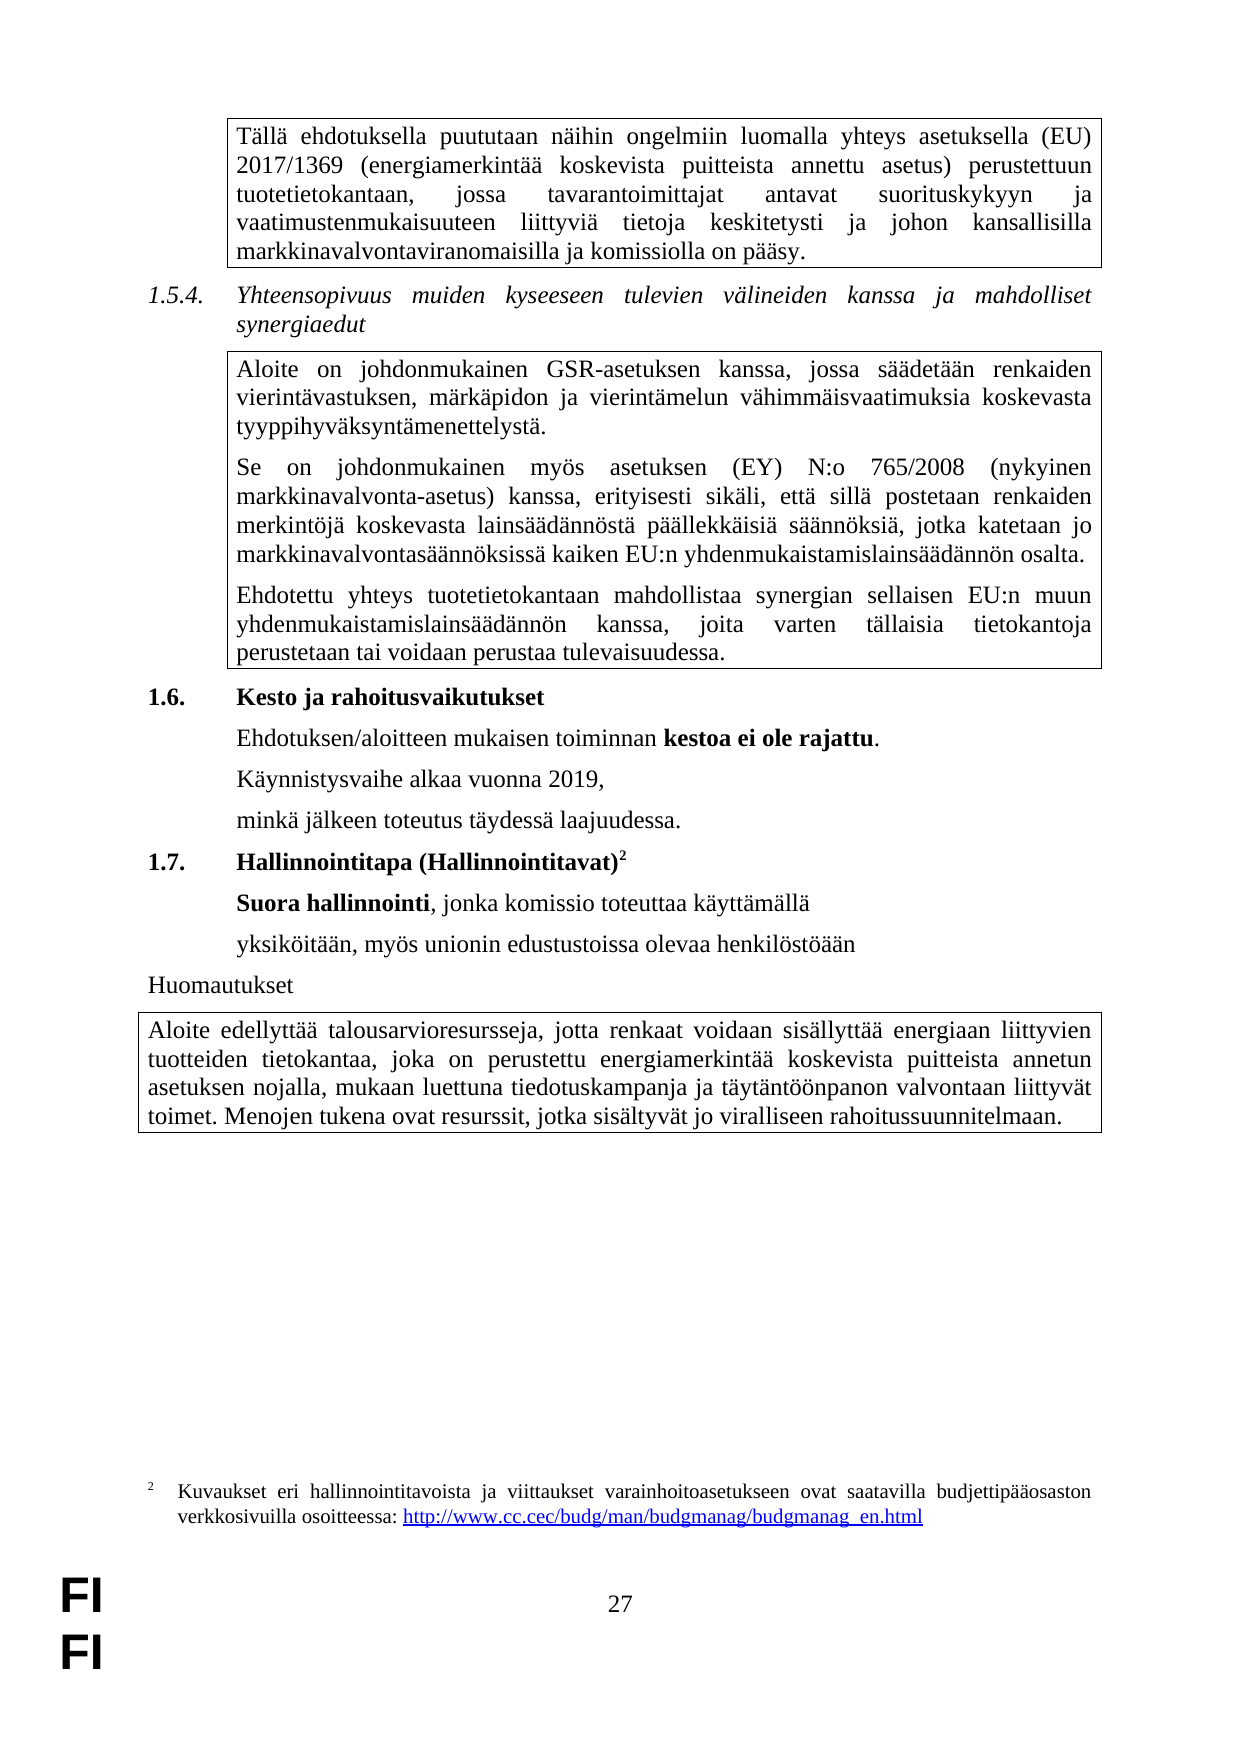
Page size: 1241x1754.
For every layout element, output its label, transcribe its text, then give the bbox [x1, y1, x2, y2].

text Aloite on johdonmukainen GSR-asetuksen kanssa, jossa säädetään renkaiden vierintävastuksen, märkäpidon ja vierintämelun vähimmäisvaatimuksia koskevasta tyyppihyväksyntämenettelystä. [228, 352, 1101, 440]
text Huomautukset [148, 971, 1092, 999]
subtitle 1.7. Hallinnointitapa (Hallinnointitavat) [148, 847, 1092, 876]
text Suora hallinnointi, jonka komissio toteuttaa käyttämällä [236, 888, 1092, 917]
text Ehdotettu yhteys tuotetietokantaan mahdollistaa synergian sellaisen EU:n muun yhdenmukaistamislainsäädännön kanssa, joita varten tällaisia tietokantoja perustetaan tai voidaan perustaa tulevaisuudessa. [228, 577, 1101, 668]
subtitle 1.5.4. Yhteensopivuus muiden kyseeseen tulevien välineiden kanssa ja mahdolliset synergiaedut [148, 281, 1092, 338]
text Aloite edellyttää talousarvioresursseja, jotta renkaat voidaan sisällyttää energiaan liittyvien tuotteiden tietokantaa, joka on perustettu energiamerkintää koskevista puitteista annetun asetuksen nojalla, mukaan luettuna tiedotuskampanja ja täytäntöönpanon valvontaan liittyvät toimet. Menojen tukena ovat resurssit, jotka sisältyvät jo viralliseen rahoitussuunnitelmaan. [139, 1013, 1101, 1132]
text minkä jälkeen toteutus täydessä laajuudessa. [236, 806, 1092, 834]
text Ehdotuksen/aloitteen mukaisen toiminnan kestoa ei ole rajattu. [236, 723, 1092, 752]
text Se on johdonmukainen myös asetuksen (EY) N:o 765/2008 (nykyinen markkinavalvonta-asetus) kanssa, erityisesti sikäli, että sillä postetaan renkaiden merkintöjä koskevasta lainsäädännöstä päällekkäisiä säännöksiä, jotka katetaan jo markkinavalvontasäännöksissä kaiken EU:n yhdenmukaistamislainsäädännön osalta. [228, 449, 1101, 567]
subtitle 1.6. Kesto ja rahoitusvaikutukset [148, 682, 1092, 711]
text yksiköitään, myös unionin edustustoissa olevaa henkilöstöään [236, 929, 1092, 958]
text Käynnistysvaihe alkaa vuonna 2019, [236, 764, 1092, 793]
text Tällä ehdotuksella puututaan näihin ongelmiin luomalla yhteys asetuksella (EU) 2017/1369 (energiamerkintää koskevista puitteista annettu asetus) perustettuun tuotetietokantaan, jossa tavarantoimittajat antavat suorituskykyyn ja vaatimustenmukaisuuteen liittyviä tietoja keskitetysti ja johon kansallisilla markkinavalvontaviranomaisilla ja komissiolla on pääsy. [228, 119, 1101, 267]
